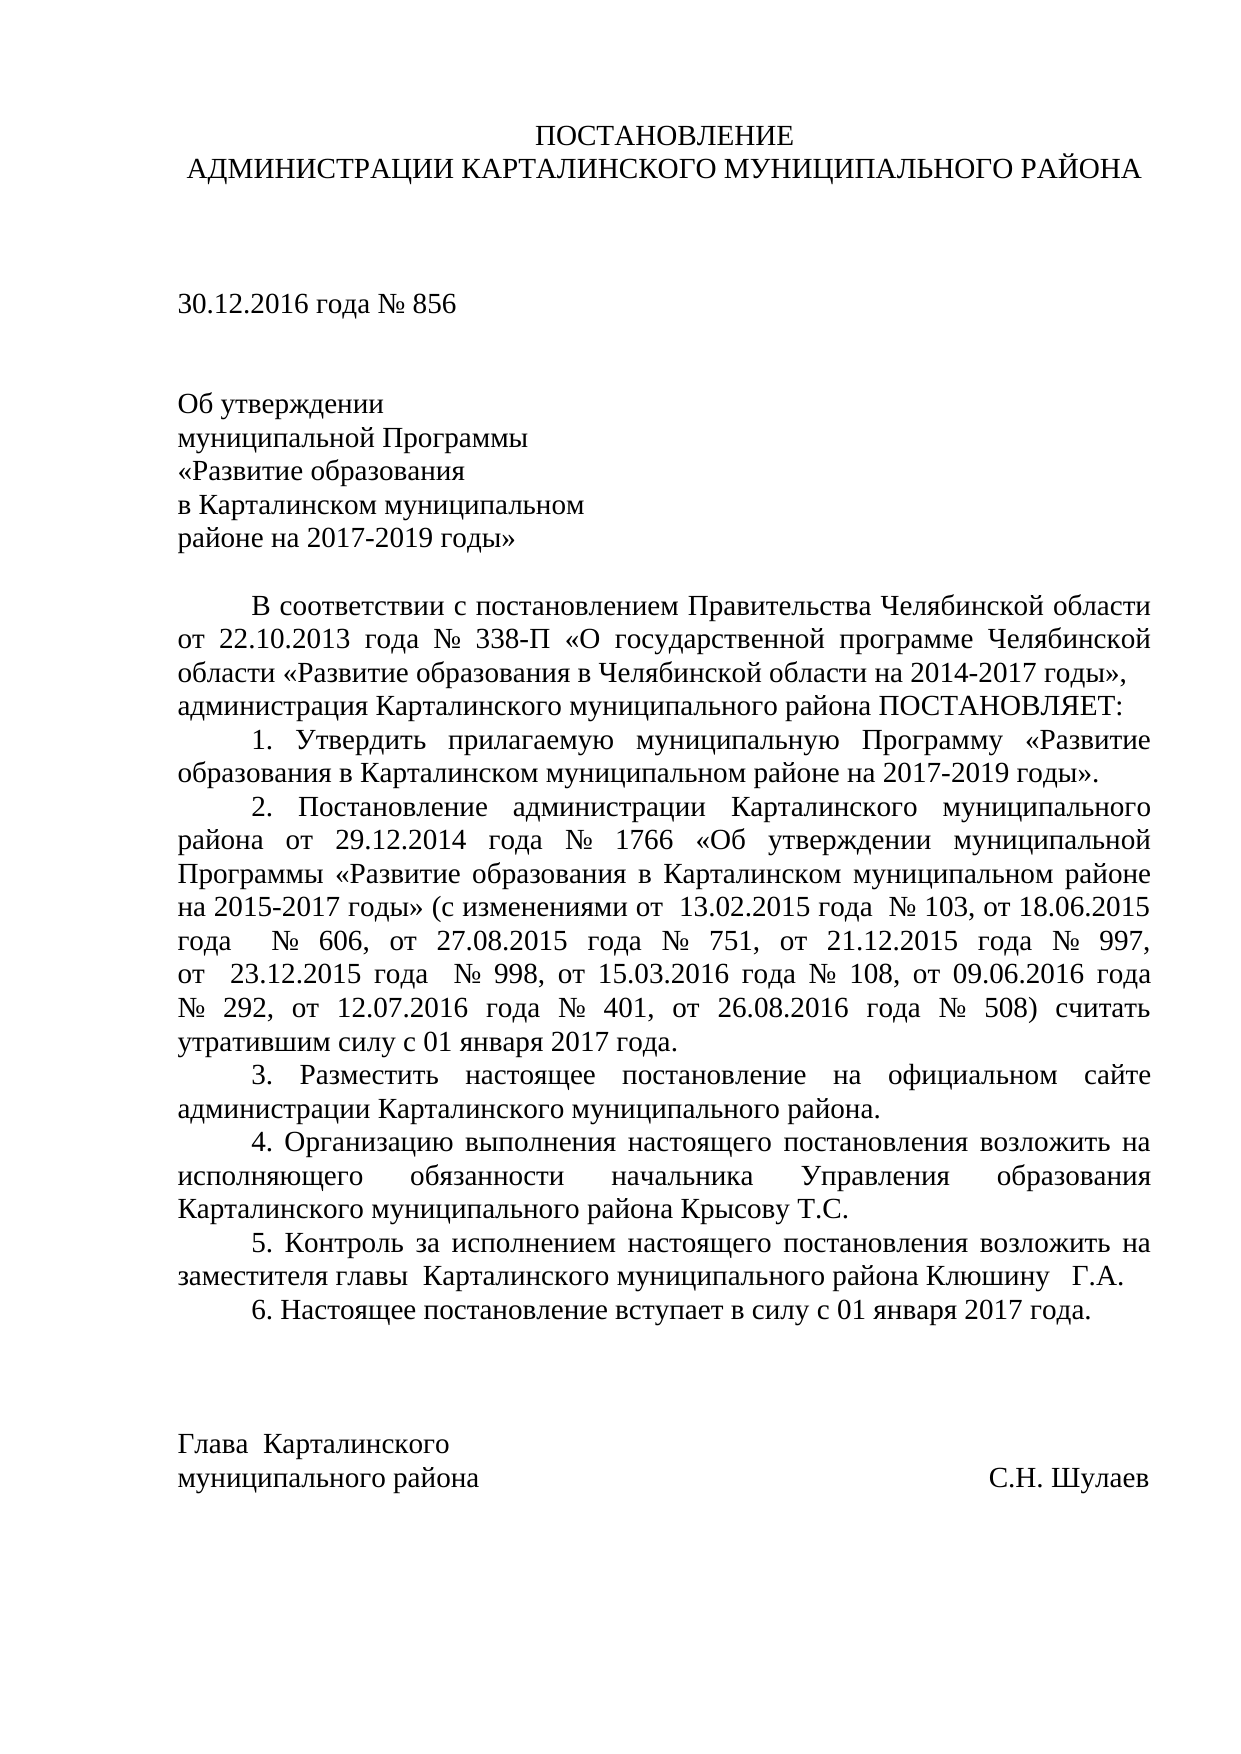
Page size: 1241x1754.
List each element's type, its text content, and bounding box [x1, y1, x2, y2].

text муниципальной Программы [177, 420, 1152, 453]
text районе на 2017-2019 годы» [177, 521, 1152, 554]
text 1. Утвердить прилагаемую муниципальную Программу «Развитие образования в Карталинском муниципальном районе на 2017-2019 годы». [177, 722, 1152, 789]
text муниципального района С.Н. Шулаев [177, 1460, 1152, 1493]
text 6. Настоящее постановление вступает в силу с 01 января 2017 года. [177, 1292, 1152, 1326]
text 5. Контроль за исполнением настоящего постановления возложить на заместителя главы Карталинского муниципального района Клюшину Г.А. [177, 1225, 1152, 1292]
text В соответствии с постановлением Правительства Челябинской области от 22.10.2013 года № 338-П «О государственной программе Челябинской области «Развитие образования в Челябинской области на 2014-2017 годы», [177, 588, 1152, 688]
text 2. Постановление администрации Карталинского муниципального района от 29.12.2014 года № 1766 «Об утверждении муниципальной Программы «Развитие образования в Карталинском муниципальном районе на 2015-2017 годы» (с изменениями от 13.02.2015 года № 103, от 18.06.2015 года № 606, от 27.08.2015 года № 751, от 21.12.2015 года № 997, от 23.12.2015 года № 998, от 15.03.2016 года № 108, от 09.06.2016 года № 292, от 12.07.2016 года № 401, от 26.08.2016 года № 508) считать утратившим силу с 01 января 2017 года. [177, 789, 1152, 1057]
text 4. Организацию выполнения настоящего постановления возложить на исполняющего обязанности начальника Управления образования Карталинского муниципального района Крысову Т.С. [177, 1124, 1152, 1225]
text администрация Карталинского муниципального района ПОСТАНОВЛЯЕТ: [177, 688, 1152, 722]
text «Развитие образования [177, 453, 1152, 487]
text Об утверждении [177, 386, 1152, 420]
text Глава Карталинского [177, 1426, 1152, 1460]
text 30.12.2016 года № 856 [177, 286, 1152, 319]
text ПОСТАНОВЛЕНИЕ [177, 118, 1152, 152]
text в Карталинском муниципальном [177, 487, 1152, 521]
text АДМИНИСТРАЦИИ КАРТАЛИНСКОГО МУНИЦИПАЛЬНОГО РАЙОНА [177, 152, 1152, 185]
text 3. Разместить настоящее постановление на официальном сайте администрации Карталинского муниципального района. [177, 1057, 1152, 1124]
